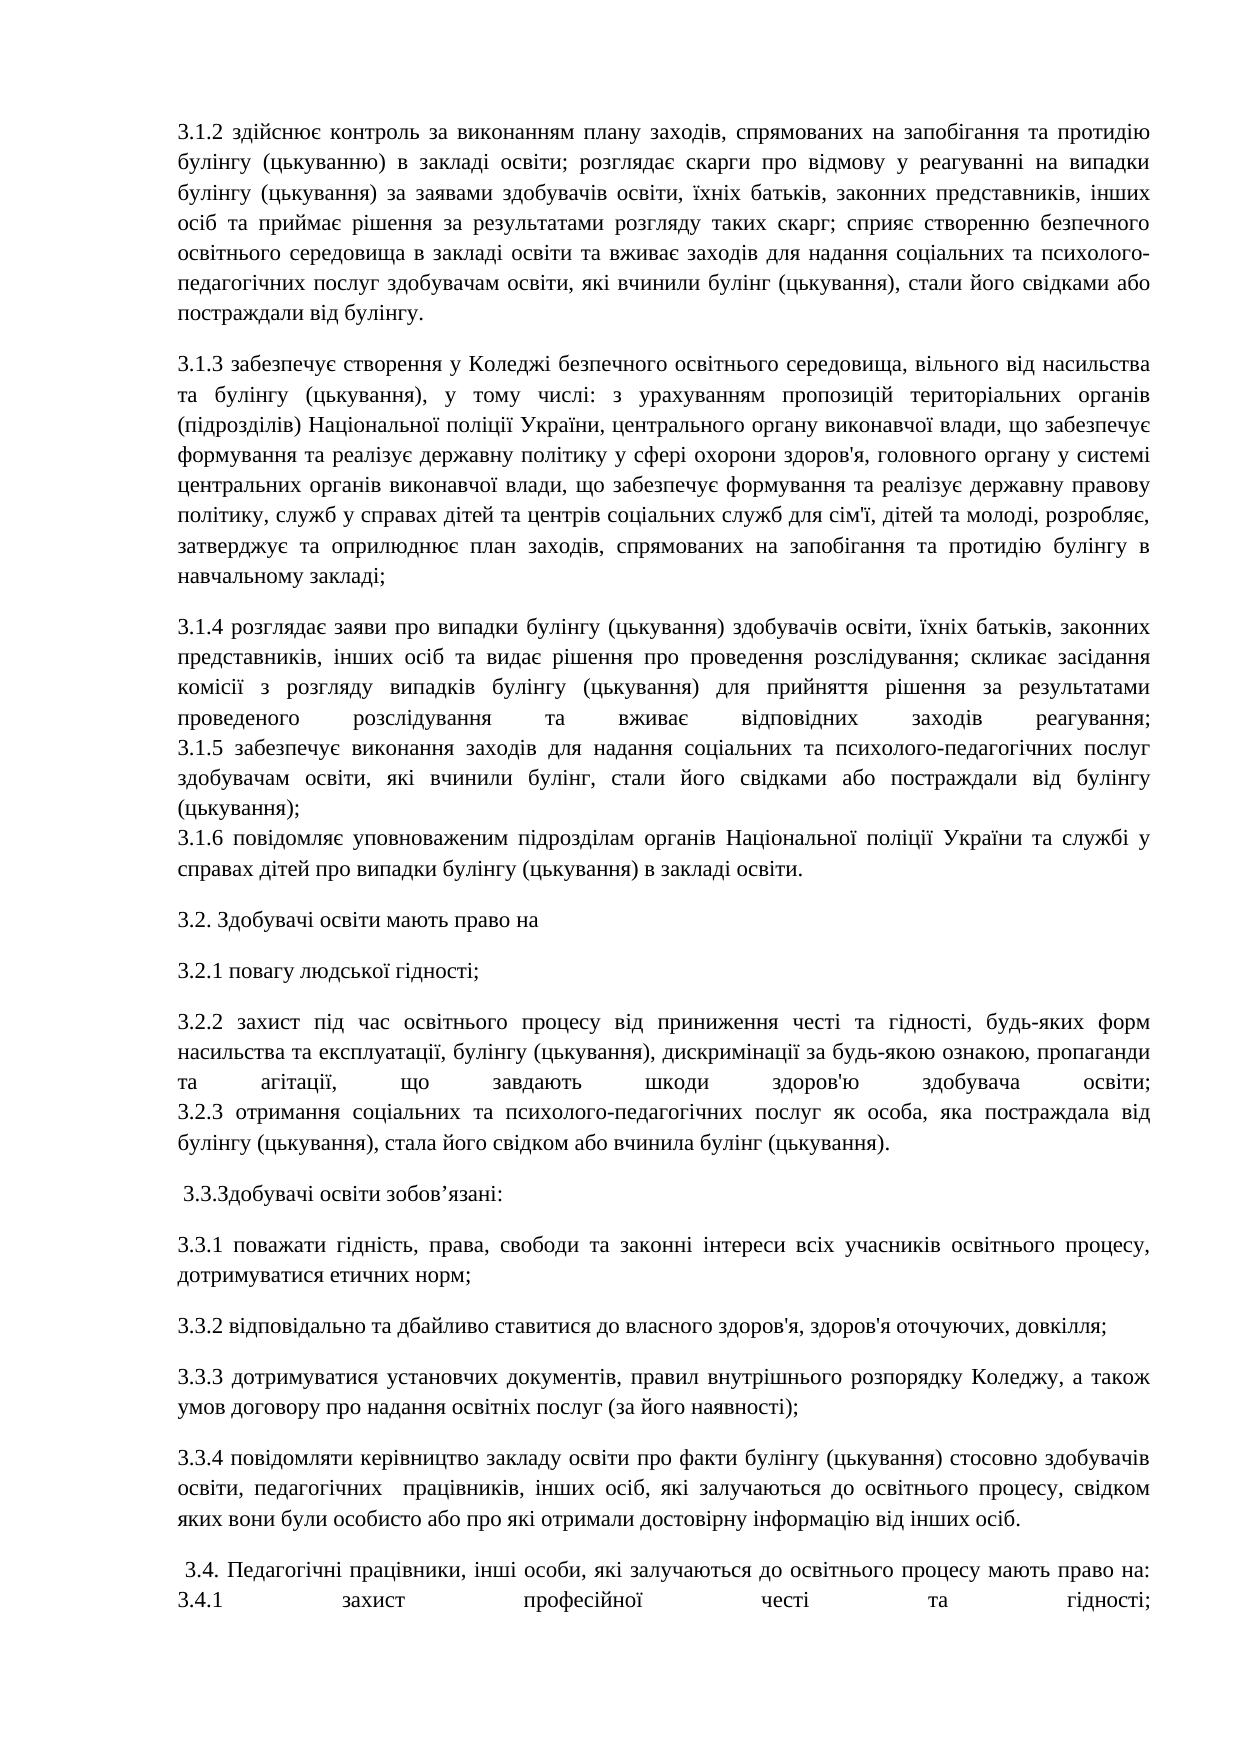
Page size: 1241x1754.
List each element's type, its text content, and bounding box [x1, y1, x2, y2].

text 3.3.Здобувачі освіти зобов’язані: [177, 1179, 1152, 1206]
text 3.1.3 забезпечує створення у Коледжі безпечного освітнього середовища, вільного від насильства та булінгу (цькування), у тому числі: з урахуванням пропозицій територіальних органів (підрозділів) Національної поліції України, центрального органу виконавчої влади, що забезпечує формування та реалізує державну політику у сфері охорони здоров'я, головного органу у системі центральних органів виконавчої влади, що забезпечує формування та реалізує державну правову політику, служб у справах дітей та центрів соціальних служб для сім'ї, дітей та молоді, розробляє, затверджує та оприлюднює план заходів, спрямованих на запобігання та протидію булінгу в навчальному закладі; [177, 350, 1152, 588]
text 3.2.2 захист під час освітнього процесу від приниження честі та гідності, будь-яких форм насильства та експлуатації, булінгу (цькування), дискримінації за будь-якою ознакою, пропаганди та агітації, що завдають шкоди здоров'ю здобувача освіти; 3.2.3 отримання соціальних та психолого-педагогічних послуг як особа, яка постраждала від булінгу (цькування), стала його свідком або вчинила булінг (цькування). [177, 1008, 1152, 1155]
text 3.2.1 повагу людської гідності; [177, 957, 1152, 983]
text 3.3.1 поважати гідність, права, свободи та законні інтереси всіх учасників освітнього процесу, дотримуватися етичних норм; [177, 1231, 1152, 1287]
text 3.2. Здобувачі освіти мають право на [177, 906, 1152, 932]
text 3.1.4 розглядає заяви про випадки булінгу (цькування) здобувачів освіти, їхніх батьків, законних представників, інших осіб та видає рішення про проведення розслідування; скликає засідання комісії з розгляду випадків булінгу (цькування) для прийняття рішення за результатами проведеного розслідування та вживає відповідних заходів реагування; 3.1.5 забезпечує виконання заходів для надання соціальних та психолого-педагогічних послуг здобувачам освіти, які вчинили булінг, стали його свідками або постраждали від булінгу (цькування); 3.1.6 повідомляє уповноваженим підрозділам органів Національної поліції України та службі у справах дітей про випадки булінгу (цькування) в закладі освіти. [177, 613, 1152, 881]
text 3.3.3 дотримуватися установчих документів, правил внутрішнього розпорядку Коледжу, а також умов договору про надання освітніх послуг (за його наявності); [177, 1363, 1152, 1419]
text 3.3.2 відповідально та дбайливо ставитися до власного здоров'я, здоров'я оточуючих, довкілля; [177, 1312, 1152, 1338]
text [177, 1556, 1152, 1612]
text 3.3.4 повідомляти керівництво закладу освіти про факти булінгу (цькування) стосовно здобувачів освіти, педагогічних працівників, інших осіб, які залучаються до освітнього процесу, свідком яких вони були особисто або про які отримали достовірну інформацію від інших осіб. [177, 1444, 1152, 1531]
text 3.1.2 здійснює контроль за виконанням плану заходів, спрямованих на запобігання та протидію булінгу (цькуванню) в закладі освіти; розглядає скарги про відмову у реагуванні на випадки булінгу (цькування) за заявами здобувачів освіти, їхніх батьків, законних представників, інших осіб та приймає рішення за результатами розгляду таких скарг; сприяє створенню безпечного освітнього середовища в закладі освіти та вживає заходів для надання соціальних та психолого-педагогічних послуг здобувачам освіти, які вчинили булінг (цькування), стали його свідками або постраждали від булінгу. [177, 118, 1152, 326]
